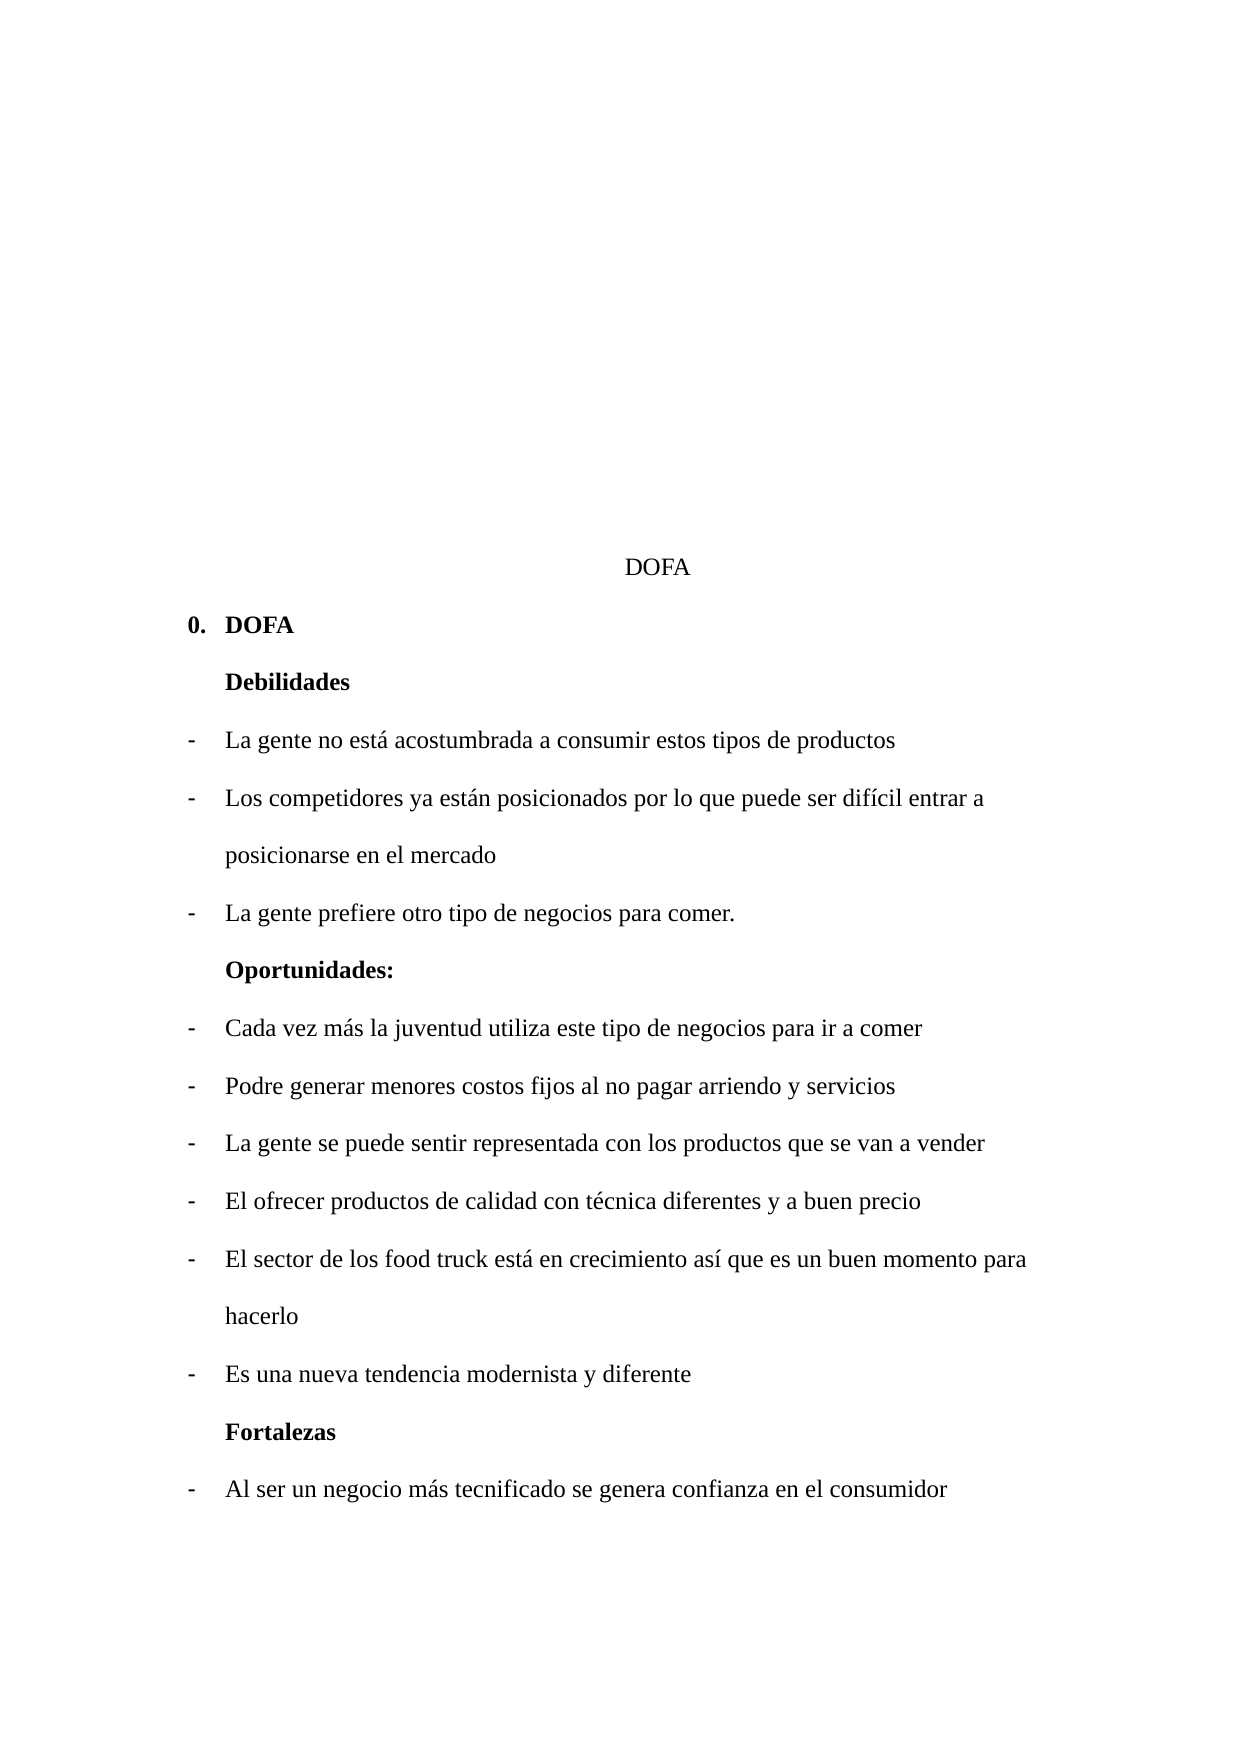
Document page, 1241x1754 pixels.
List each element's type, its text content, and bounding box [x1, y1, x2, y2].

list Al ser un negocio más tecnificado se genera confianza en el consumidor [187, 1474, 1090, 1503]
text Fortalezas [150, 1417, 1090, 1445]
list La gente se puede sentir representada con los productos que se van a vender [187, 1128, 1090, 1157]
list El sector de los food truck está en crecimiento así que es un buen momento para hacerlo [187, 1244, 1090, 1330]
list DOFA [187, 610, 1090, 639]
text Debilidades [150, 667, 1090, 696]
text DOFA [150, 552, 1090, 581]
list Los competidores ya están posicionados por lo que puede ser difícil entrar a posicionarse en el mercado [187, 783, 1090, 869]
list El ofrecer productos de calidad con técnica diferentes y a buen precio [187, 1186, 1090, 1215]
list Cada vez más la juventud utiliza este tipo de negocios para ir a comer [187, 1013, 1090, 1042]
list Es una nueva tendencia modernista y diferente [187, 1359, 1090, 1388]
list La gente prefiere otro tipo de negocios para comer. [187, 898, 1090, 927]
list Podre generar menores costos fijos al no pagar arriendo y servicios [187, 1071, 1090, 1099]
text Oportunidades: [150, 956, 1090, 984]
list La gente no está acostumbrada a consumir estos tipos de productos [187, 725, 1090, 754]
